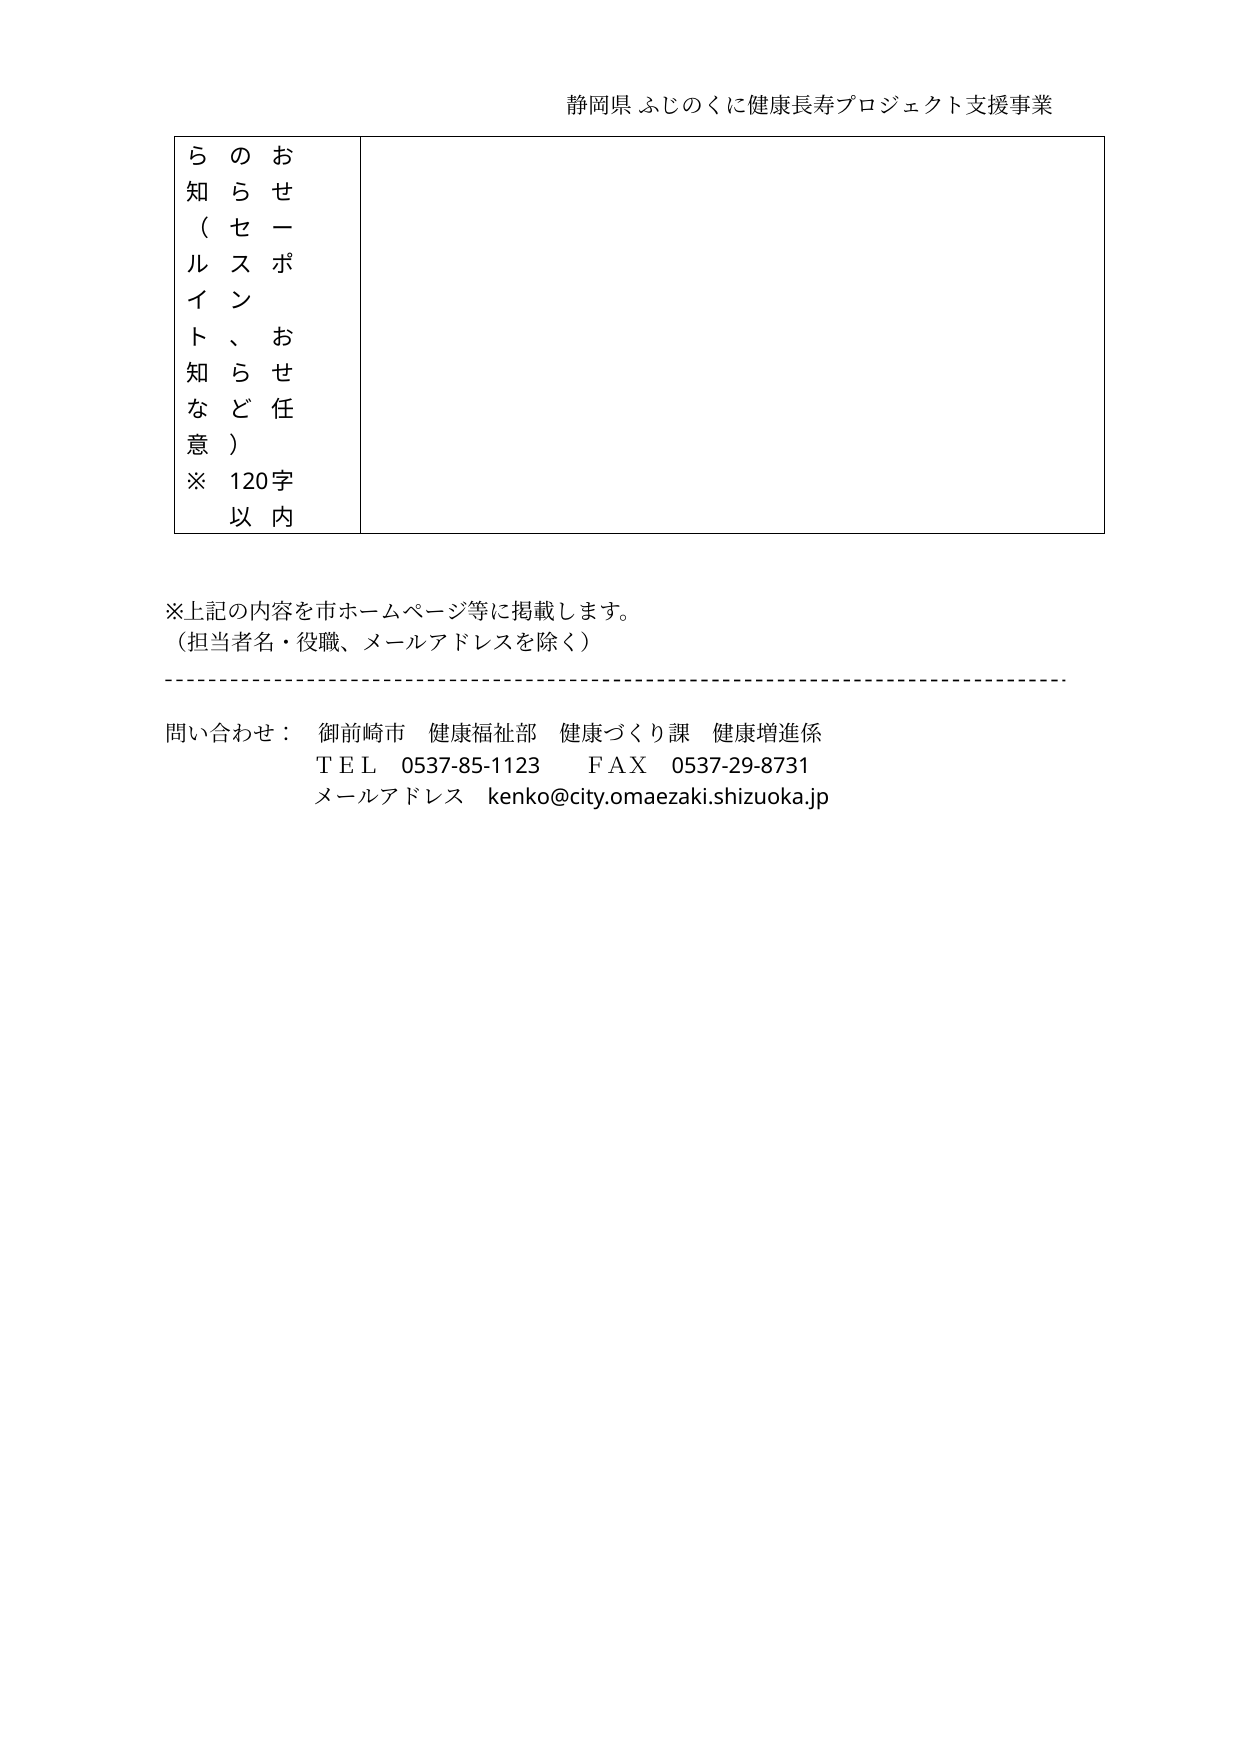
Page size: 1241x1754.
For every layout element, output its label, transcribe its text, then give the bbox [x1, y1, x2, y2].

text （担当者名・役職、メールアドレスを除く） [165, 625, 990, 657]
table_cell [175, 137, 360, 533]
text ＴＥＬ 0537-85-1123 ＦＡＸ 0537-29-8731 [165, 748, 969, 779]
table_cell [361, 137, 1104, 533]
text 問い合わせ： 御前崎市 健康福祉部 健康づくり課 健康増進係 [165, 716, 948, 748]
text ※上記の内容を市ホームページ等に掲載します。 [165, 594, 990, 625]
text メールアドレス kenko@city.omaezaki.shizuoka.jp [165, 779, 969, 811]
